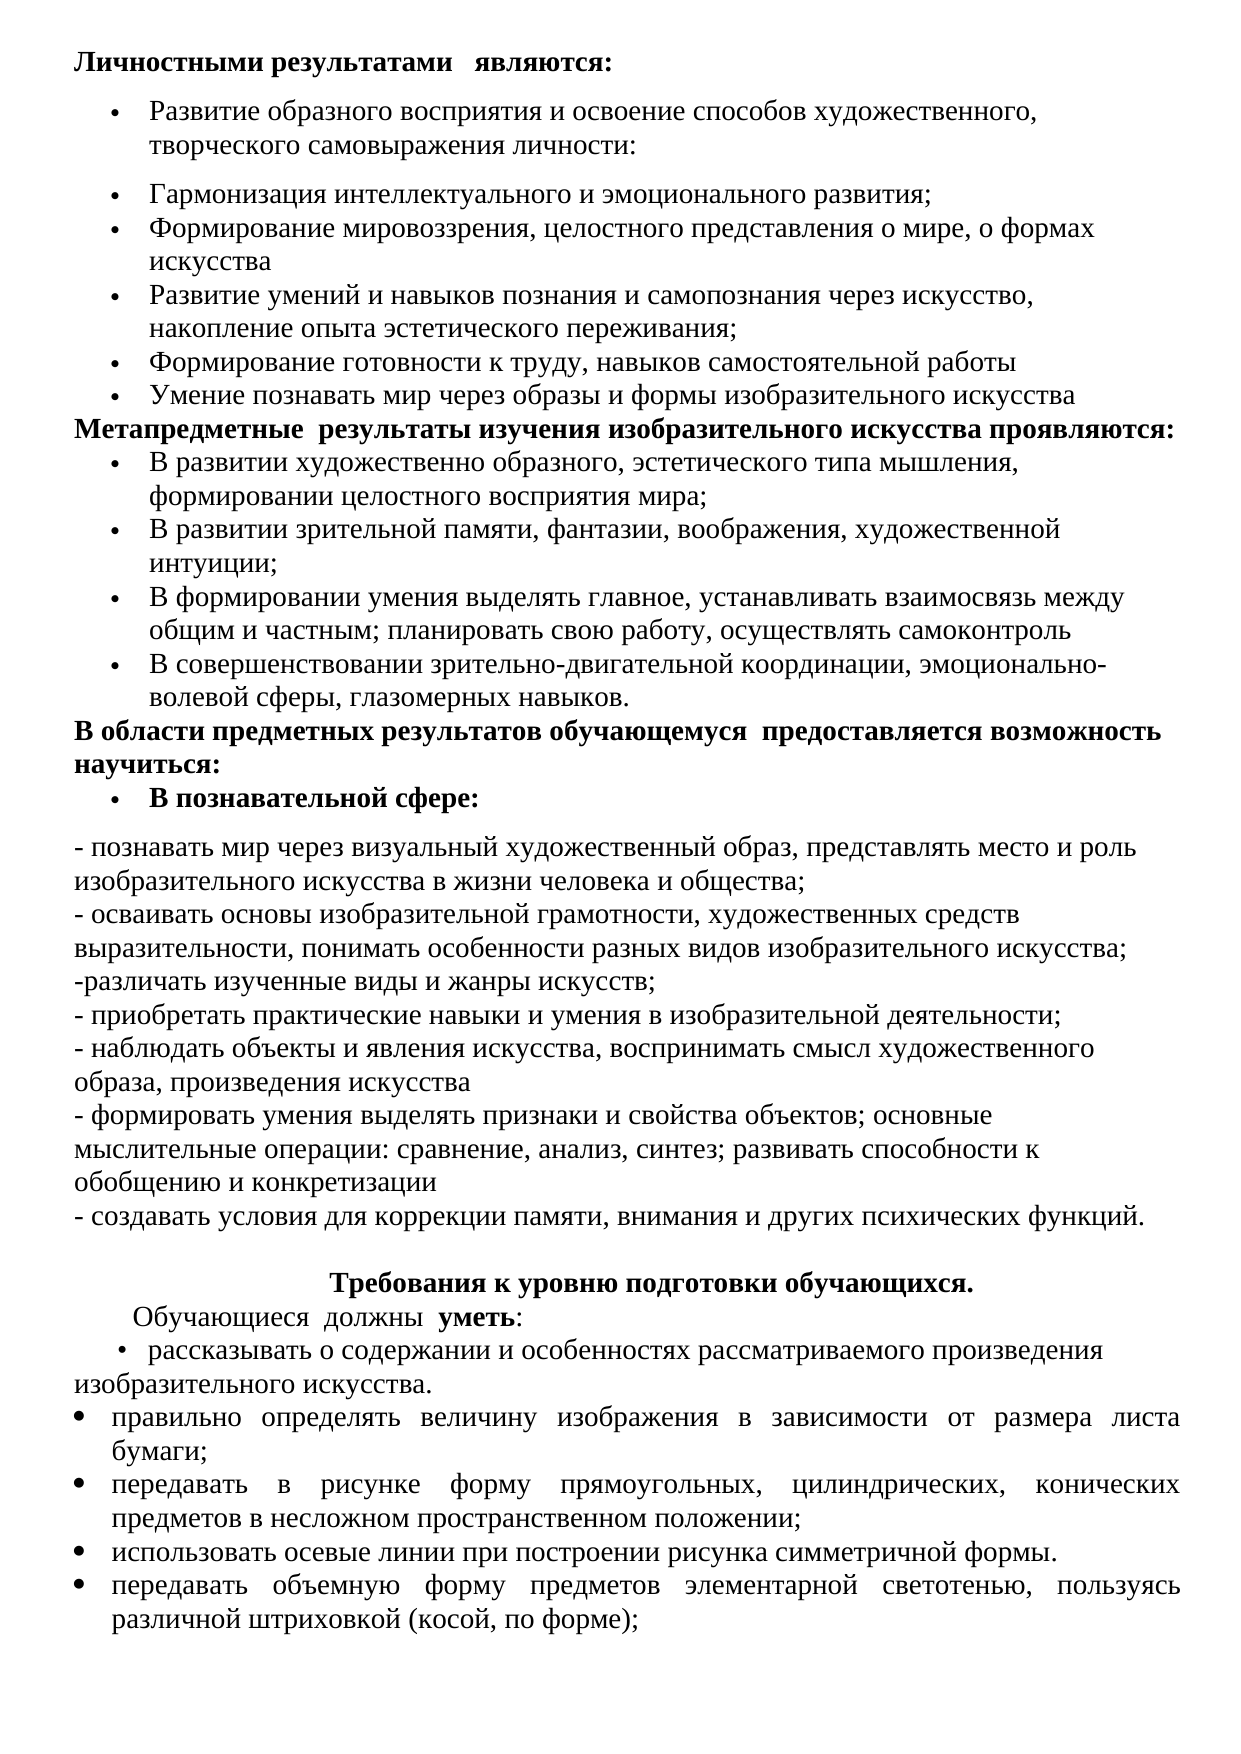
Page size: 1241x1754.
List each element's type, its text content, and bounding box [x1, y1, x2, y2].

text - формировать умения выделять признаки и свойства объектов; основные мыслительные операции: сравнение, анализ, синтез; развивать способности к обобщению и конкретизации [74, 1097, 1181, 1198]
text В области предметных результатов обучающемуся предоставляется возможность научиться: [74, 713, 1181, 780]
text - осваивать основы изобразительной грамотности, художественных средств выразительности, понимать особенности разных видов изобразительного искусства; [74, 896, 1181, 963]
list использовать осевые линии при построении рисунка симметричной формы. [74, 1534, 1181, 1567]
list В формировании умения выделять главное, устанавливать взаимосвязь между общим и частным; планировать свою работу, осуществлять самоконтроль [111, 579, 1181, 646]
text - познавать мир через визуальный художественный образ, представлять место и роль изобразительного искусства в жизни человека и общества; [74, 829, 1181, 896]
text - приобретать практические навыки и умения в изобразительной деятельности; [74, 997, 1181, 1030]
list В развитии зрительной памяти, фантазии, воображения, художественной интуиции; [111, 512, 1181, 579]
list В совершенствовании зрительно-двигательной координации, эмоционально-волевой сферы, глазомерных навыков. [111, 646, 1181, 713]
text - наблюдать объекты и явления искусства, воспринимать смысл художественного образа, произведения искусства [74, 1030, 1181, 1097]
text -различать изученные виды и жанры искусств; [74, 963, 1181, 997]
list Формирование готовности к труду, навыков самостоятельной работы [111, 344, 1181, 377]
list Формирование мировоззрения, целостного представления о мире, о формах искусства [111, 210, 1181, 277]
list Умение познавать мир через образы и формы изобразительного искусства [111, 377, 1181, 411]
list передавать объемную форму предметов элементарной светотенью, пользуясь различной штриховкой (косой, по форме); [74, 1567, 1181, 1634]
text Требования к уровню подготовки обучающихся. [74, 1265, 1181, 1299]
text • рассказывать о содержании и особенностях рассматриваемого произведения изобразительного искусства. [74, 1332, 1181, 1399]
text Метапредметные результаты изучения изобразительного искусства проявляются: [74, 411, 1181, 444]
text - создавать условия для коррекции памяти, внимания и других психических функций. [74, 1198, 1181, 1232]
list В познавательной сфере: [111, 780, 1181, 813]
text Личностными результатами являются: [74, 44, 1181, 78]
list В развитии художественно образного, эстетического типа мышления, формировании целостного восприятия мира; [111, 444, 1181, 512]
list Гармонизация интеллектуального и эмоционального развития; [111, 176, 1181, 210]
list Развитие образного восприятия и освоение способов художественного, творческого самовыражения личности: [111, 93, 1181, 161]
list правильно определять величину изображения в зависимости от размера листа бумаги; [74, 1399, 1181, 1467]
list передавать в рисунке форму прямоугольных, цилиндрических, конических предметов в несложном пространственном положении; [74, 1467, 1181, 1534]
list Развитие умений и навыков познания и самопознания через искусство, накопление опыта эстетического переживания; [111, 277, 1181, 344]
text Обучающиеся должны уметь: [74, 1299, 1181, 1332]
